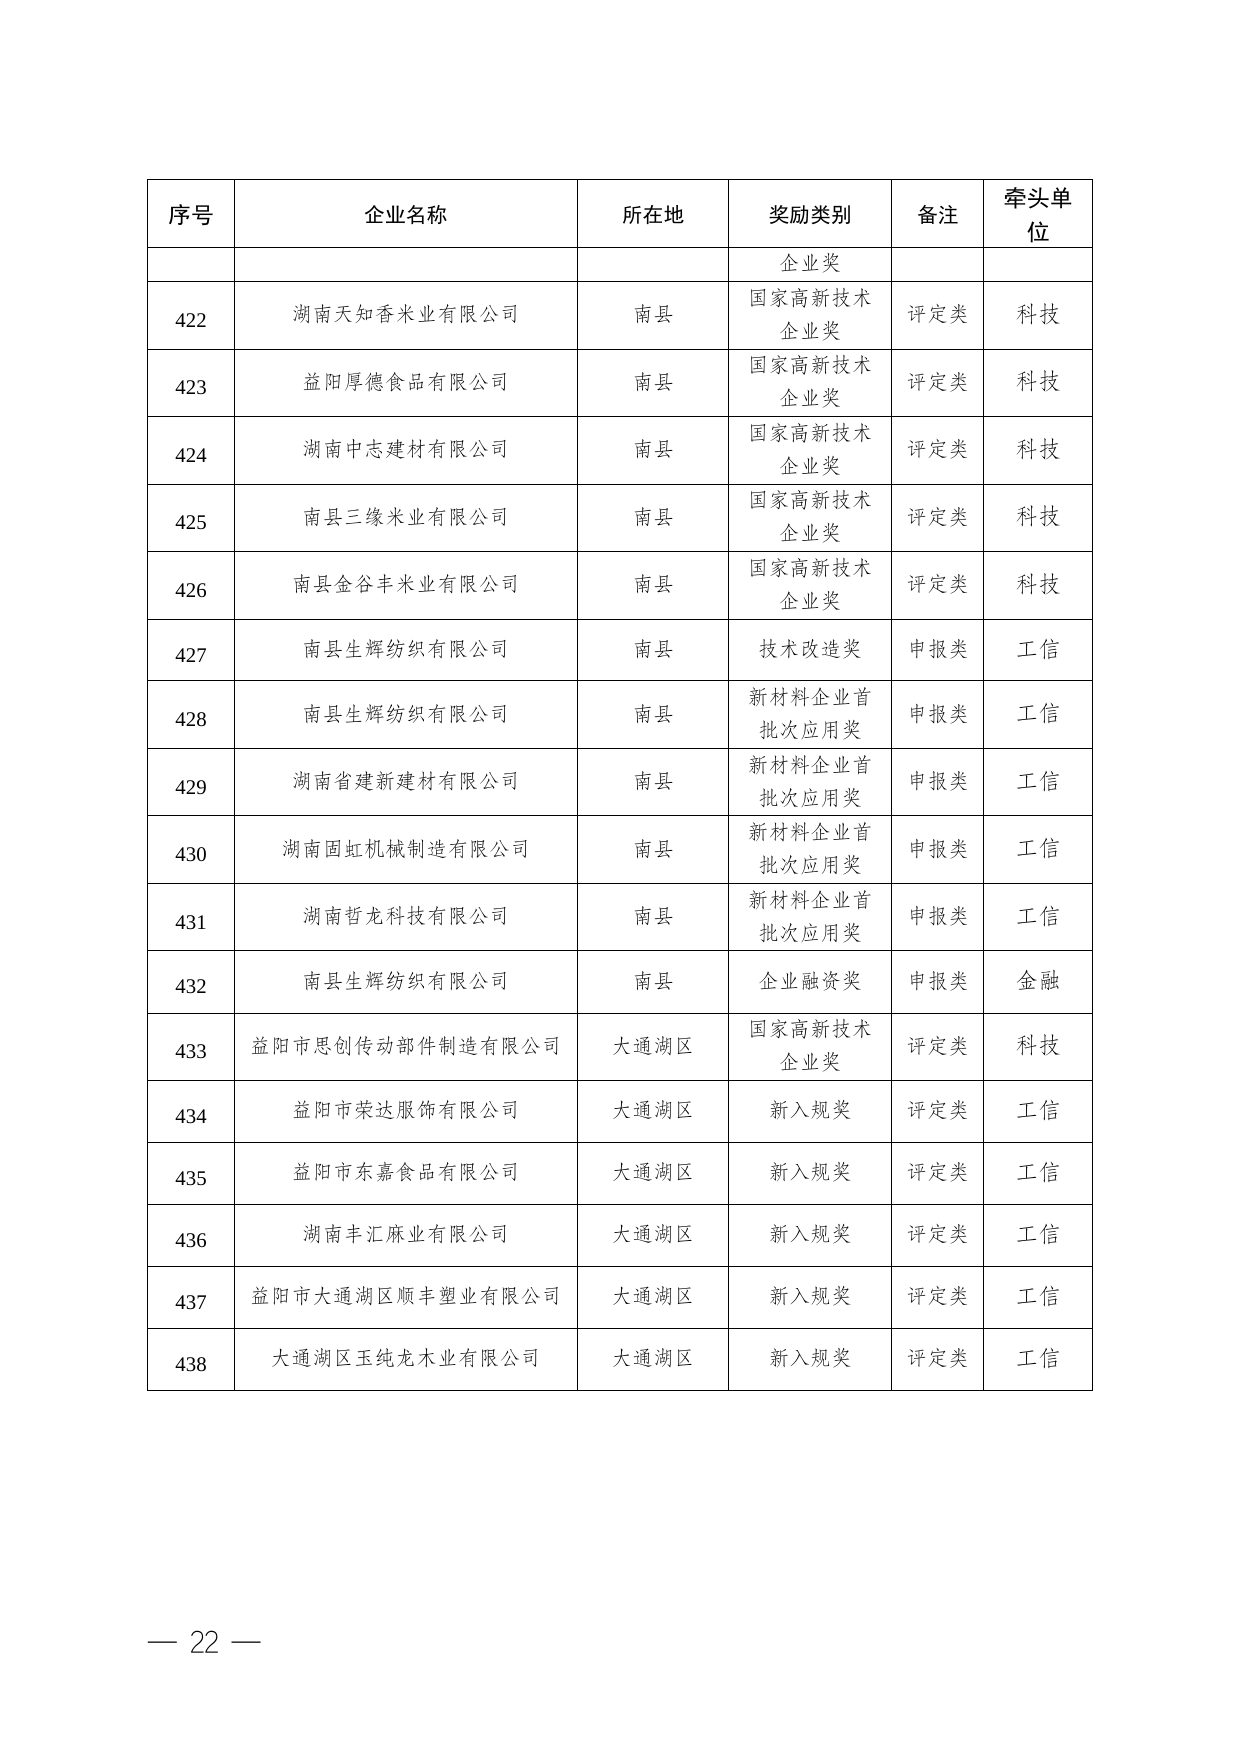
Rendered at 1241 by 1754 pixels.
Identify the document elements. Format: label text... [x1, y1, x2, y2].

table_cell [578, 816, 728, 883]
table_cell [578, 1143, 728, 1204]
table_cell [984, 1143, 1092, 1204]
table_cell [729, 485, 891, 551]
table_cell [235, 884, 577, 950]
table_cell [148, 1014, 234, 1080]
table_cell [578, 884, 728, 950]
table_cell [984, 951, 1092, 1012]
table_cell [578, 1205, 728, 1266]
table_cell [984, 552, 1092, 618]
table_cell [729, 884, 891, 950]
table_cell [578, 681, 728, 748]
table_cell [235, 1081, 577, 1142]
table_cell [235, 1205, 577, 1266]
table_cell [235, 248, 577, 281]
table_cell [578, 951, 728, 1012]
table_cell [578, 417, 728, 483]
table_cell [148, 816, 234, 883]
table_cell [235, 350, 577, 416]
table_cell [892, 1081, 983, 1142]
table_header 牵头单位 [984, 180, 1092, 247]
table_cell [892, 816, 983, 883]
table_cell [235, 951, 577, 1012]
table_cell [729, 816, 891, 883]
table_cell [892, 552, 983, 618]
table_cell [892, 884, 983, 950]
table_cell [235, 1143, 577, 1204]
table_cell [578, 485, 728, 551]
table_header 企业名称 [235, 180, 577, 247]
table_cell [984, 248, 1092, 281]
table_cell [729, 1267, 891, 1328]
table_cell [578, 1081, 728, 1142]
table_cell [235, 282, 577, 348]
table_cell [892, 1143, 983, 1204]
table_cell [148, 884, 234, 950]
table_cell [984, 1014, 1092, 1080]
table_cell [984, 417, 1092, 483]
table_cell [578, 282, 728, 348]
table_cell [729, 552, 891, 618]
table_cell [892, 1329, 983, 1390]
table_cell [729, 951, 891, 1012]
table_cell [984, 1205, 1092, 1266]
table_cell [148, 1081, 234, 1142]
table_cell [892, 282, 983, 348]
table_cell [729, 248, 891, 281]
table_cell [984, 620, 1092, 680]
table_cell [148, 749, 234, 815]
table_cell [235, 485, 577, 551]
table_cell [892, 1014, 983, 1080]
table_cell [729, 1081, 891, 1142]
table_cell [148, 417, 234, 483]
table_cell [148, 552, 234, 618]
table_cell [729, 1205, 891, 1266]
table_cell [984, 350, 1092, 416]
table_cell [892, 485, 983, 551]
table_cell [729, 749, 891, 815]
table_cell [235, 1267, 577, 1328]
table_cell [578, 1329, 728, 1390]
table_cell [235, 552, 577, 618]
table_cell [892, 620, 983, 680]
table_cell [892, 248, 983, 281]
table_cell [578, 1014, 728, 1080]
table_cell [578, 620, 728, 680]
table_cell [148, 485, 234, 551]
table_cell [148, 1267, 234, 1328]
table_header 备注 [892, 180, 983, 247]
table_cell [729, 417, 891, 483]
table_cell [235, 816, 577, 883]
table_header 奖励类别 [729, 180, 891, 247]
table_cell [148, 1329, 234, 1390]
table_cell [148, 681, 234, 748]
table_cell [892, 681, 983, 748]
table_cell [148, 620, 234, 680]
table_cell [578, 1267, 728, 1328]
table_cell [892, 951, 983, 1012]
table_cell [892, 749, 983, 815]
table_header 所在地 [578, 180, 728, 247]
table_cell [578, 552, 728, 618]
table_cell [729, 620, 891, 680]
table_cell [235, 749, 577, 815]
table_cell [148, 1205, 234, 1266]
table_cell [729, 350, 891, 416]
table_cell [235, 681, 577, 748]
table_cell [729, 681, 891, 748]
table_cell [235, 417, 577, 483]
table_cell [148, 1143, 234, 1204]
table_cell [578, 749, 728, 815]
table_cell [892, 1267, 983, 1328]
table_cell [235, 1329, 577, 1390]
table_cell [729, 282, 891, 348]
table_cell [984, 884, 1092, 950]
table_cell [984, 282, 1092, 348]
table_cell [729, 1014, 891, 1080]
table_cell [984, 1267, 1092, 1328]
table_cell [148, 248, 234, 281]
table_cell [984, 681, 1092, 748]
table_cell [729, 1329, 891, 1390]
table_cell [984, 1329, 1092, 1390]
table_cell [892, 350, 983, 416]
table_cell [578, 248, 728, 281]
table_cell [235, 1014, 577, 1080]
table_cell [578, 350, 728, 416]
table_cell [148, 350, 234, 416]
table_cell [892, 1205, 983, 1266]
table_header 序号 [148, 180, 234, 247]
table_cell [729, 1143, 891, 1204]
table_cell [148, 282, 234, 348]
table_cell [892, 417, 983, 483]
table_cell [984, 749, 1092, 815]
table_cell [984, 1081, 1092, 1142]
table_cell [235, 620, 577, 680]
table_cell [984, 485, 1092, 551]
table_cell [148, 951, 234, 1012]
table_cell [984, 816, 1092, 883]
